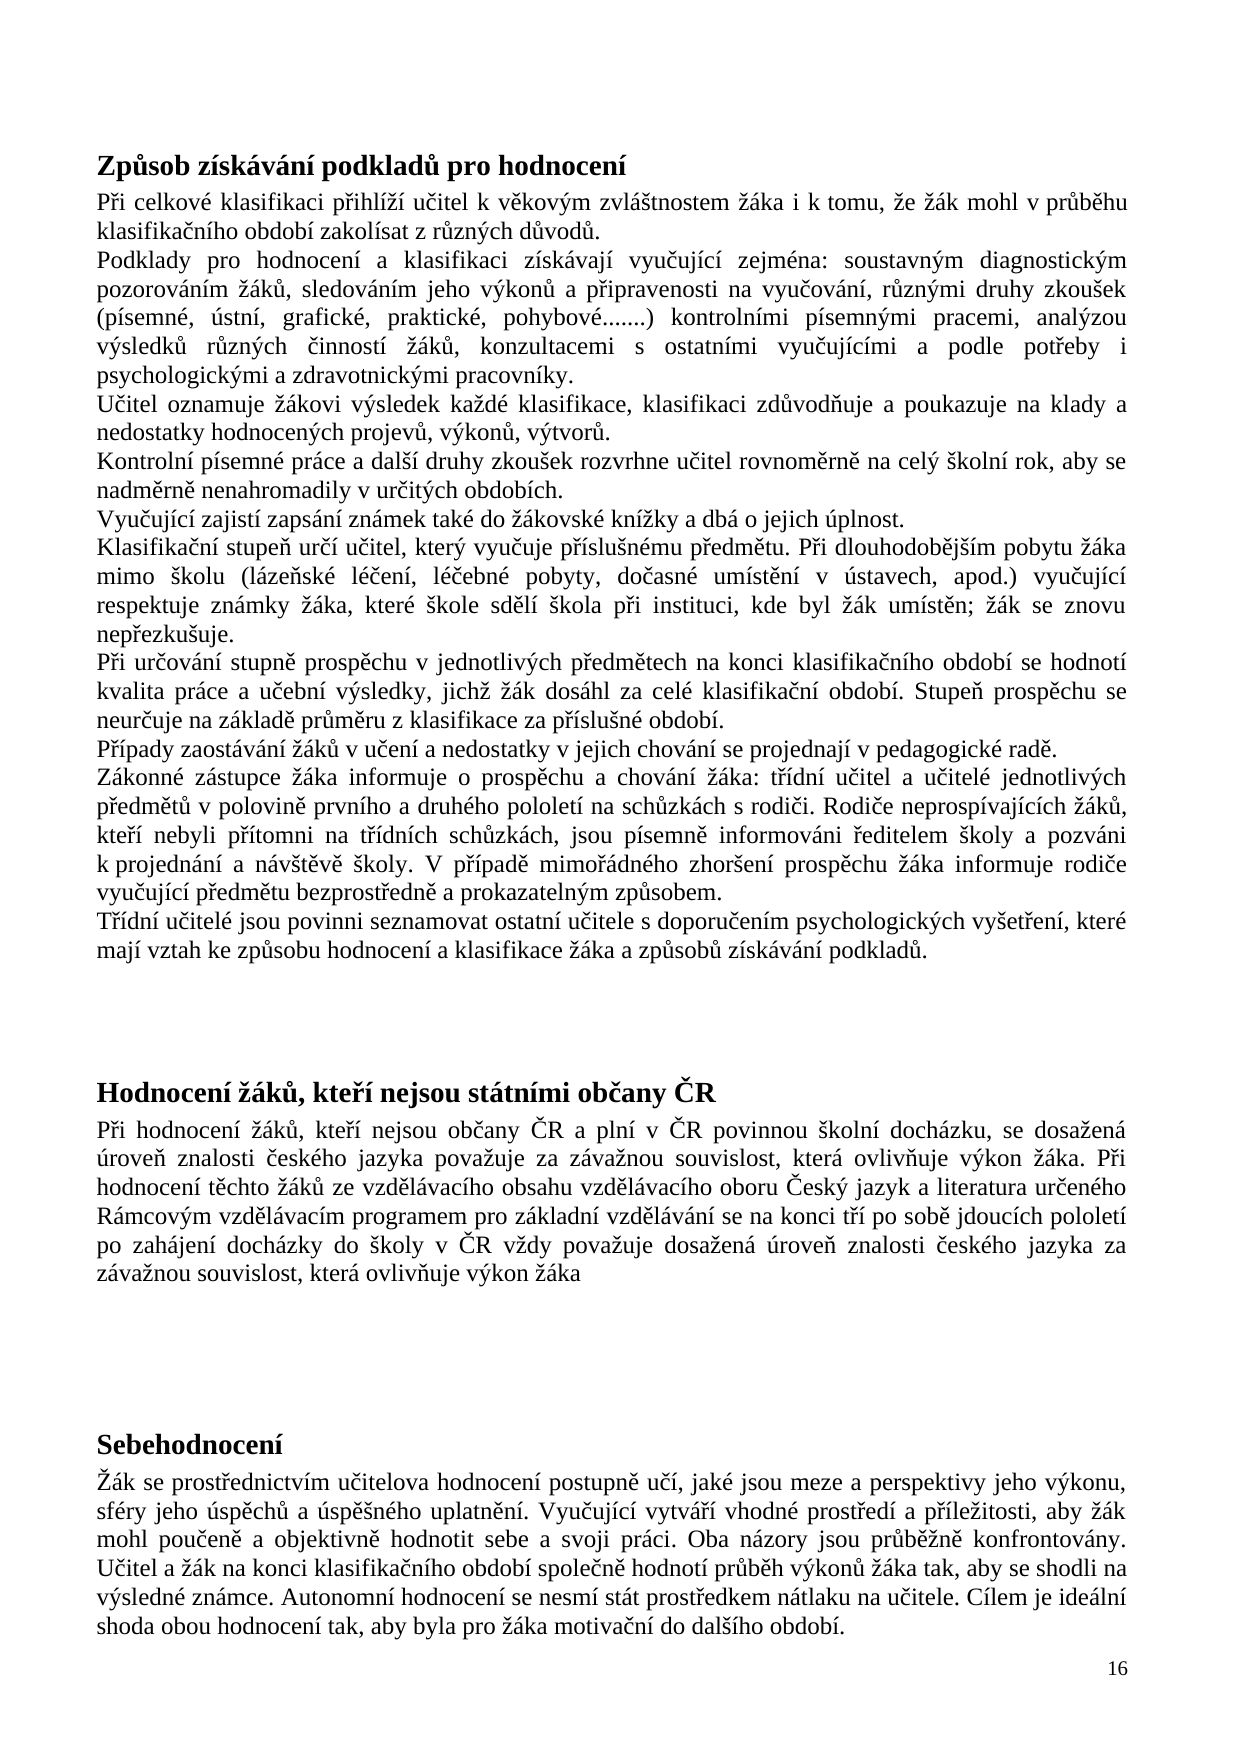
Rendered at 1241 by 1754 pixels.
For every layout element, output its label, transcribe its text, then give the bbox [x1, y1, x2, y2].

text Třídní učitelé jsou povinni seznamovat ostatní učitele s doporučením psychologických vyšetření, které mají vztah ke způsobu hodnocení a klasifikace žáka a způsobů získávání podkladů. [96, 906, 1128, 964]
text Žák se prostřednictvím učitelova hodnocení postupně učí, jaké jsou meze a perspektivy jeho výkonu, sféry jeho úspěchů a úspěšného uplatnění. Vyučující vytváří vhodné prostředí a příležitosti, aby žák mohl poučeně a objektivně hodnotit sebe a svoji práci. Oba názory jsou průběžně konfrontovány. Učitel a žák na konci klasifikačního období společně hodnotí průběh výkonů žáka tak, aby se shodli na výsledné známce. Autonomní hodnocení se nesmí stát prostředkem nátlaku na učitele. Cílem je ideální shoda obou hodnocení tak, aby byla pro žáka motivační do dalšího období. [96, 1467, 1128, 1639]
text Zákonné zástupce žáka informuje o prospěchu a chování žáka: třídní učitel a učitelé jednotlivých předmětů v polovině prvního a druhého pololetí na schůzkách s rodiči. Rodiče neprospívajících žáků, kteří nebyli přítomni na třídních schůzkách, jsou písemně informováni ředitelem školy a pozváni k projednání a návštěvě školy. V případě mimořádného zhoršení prospěchu žáka informuje rodiče vyučující předmětu bezprostředně a prokazatelným způsobem. [96, 762, 1128, 906]
text Při hodnocení žáků, kteří nejsou občany ČR a plní v ČR povinnou školní docházku, se dosažená úroveň znalosti českého jazyka považuje za závažnou souvislost, která ovlivňuje výkon žáka. Při hodnocení těchto žáků ze vzdělávacího obsahu vzdělávacího oboru Český jazyk a literatura určeného Rámcovým vzdělávacím programem pro základní vzdělávání se na konci tří po sobě jdoucích pololetí po zahájení docházky do školy v ČR vždy považuje dosažená úroveň znalosti českého jazyka za závažnou souvislost, která ovlivňuje výkon žáka [96, 1115, 1128, 1287]
text Podklady pro hodnocení a klasifikaci získávají vyučující zejména: soustavným diagnostickým pozorováním žáků, sledováním jeho výkonů a připravenosti na vyučování, různými druhy zkoušek (písemné, ústní, grafické, praktické, pohybové.......) kontrolními písemnými pracemi, analýzou výsledků různých činností žáků, konzultacemi s ostatními vyučujícími a podle potřeby i psychologickými a zdravotnickými pracovníky. [96, 245, 1128, 389]
text Učitel oznamuje žákovi výsledek každé klasifikace, klasifikaci zdůvodňuje a poukazuje na klady a nedostatky hodnocených projevů, výkonů, výtvorů. [96, 389, 1128, 446]
subtitle Sebehodnocení [96, 1427, 1128, 1461]
text Vyučující zajistí zapsání známek také do žákovské knížky a dbá o jejich úplnost. [96, 504, 1128, 532]
text Klasifikační stupeň určí učitel, který vyučuje příslušnému předmětu. Při dlouhodobějším pobytu žáka mimo školu (lázeňské léčení, léčebné pobyty, dočasné umístění v ústavech, apod.) vyučující respektuje známky žáka, které škole sdělí škola při instituci, kde byl žák umístěn; žák se znovu nepřezkušuje. [96, 532, 1128, 647]
text Při celkové klasifikaci přihlíží učitel k věkovým zvláštnostem žáka i k tomu, že žák mohl v průběhu klasifikačního období zakolísat z různých důvodů. [96, 187, 1128, 245]
text Případy zaostávání žáků v učení a nedostatky v jejich chování se projednají v pedagogické radě. [96, 734, 1128, 762]
text Kontrolní písemné práce a další druhy zkoušek rozvrhne učitel rovnoměrně na celý školní rok, aby se nadměrně nenahromadily v určitých obdobích. [96, 446, 1128, 504]
subtitle Způsob získávání podkladů pro hodnocení [96, 148, 1128, 181]
text Při určování stupně prospěchu v jednotlivých předmětech na konci klasifikačního období se hodnotí kvalita práce a učební výsledky, jichž žák dosáhl za celé klasifikační období. Stupeň prospěchu se neurčuje na základě průměru z klasifikace za příslušné období. [96, 647, 1128, 734]
subtitle Hodnocení žáků, kteří nejsou státními občany ČR [96, 1075, 1128, 1108]
